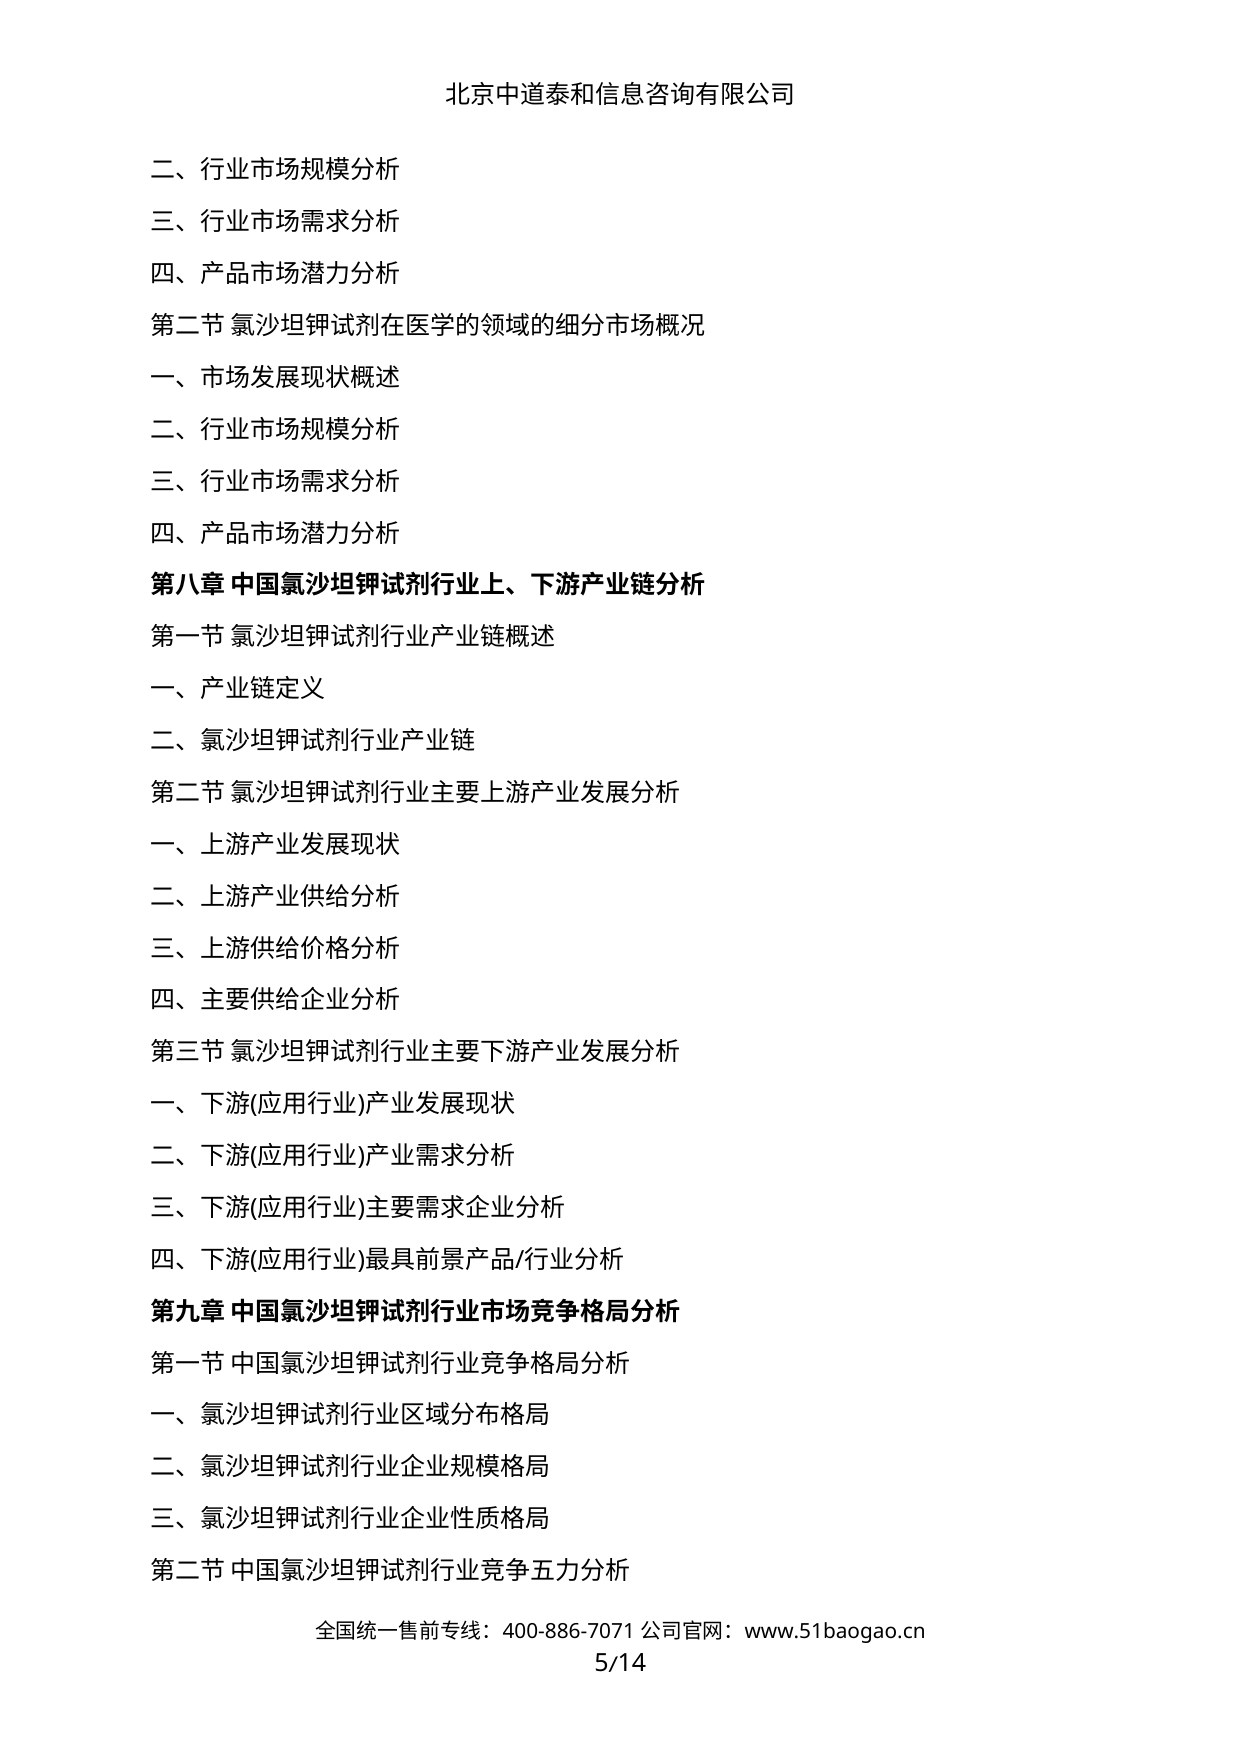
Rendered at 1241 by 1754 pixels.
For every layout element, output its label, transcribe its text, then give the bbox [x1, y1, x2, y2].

text 四、主要供给企业分析 [150, 980, 1090, 1016]
text 二、下游(应用行业)产业需求分析 [150, 1136, 1090, 1172]
text 二、行业市场规模分析 [150, 150, 1090, 186]
text 第二节 中国氯沙坦钾试剂行业竞争五力分析 [150, 1551, 1090, 1587]
text 四、产品市场潜力分析 [150, 513, 1090, 549]
text 三、行业市场需求分析 [150, 461, 1090, 497]
text 一、上游产业发展现状 [150, 824, 1090, 861]
text 二、氯沙坦钾试剂行业产业链 [150, 721, 1090, 757]
text 一、氯沙坦钾试剂行业区域分布格局 [150, 1395, 1090, 1431]
text 第九章 中国氯沙坦钾试剂行业市场竞争格局分析 [150, 1291, 1090, 1327]
text 第三节 氯沙坦钾试剂行业主要下游产业发展分析 [150, 1032, 1090, 1068]
text 第二节 氯沙坦钾试剂在医学的领域的细分市场概况 [150, 306, 1090, 342]
text 一、产业链定义 [150, 669, 1090, 705]
text 第一节 中国氯沙坦钾试剂行业竞争格局分析 [150, 1343, 1090, 1379]
text 三、氯沙坦钾试剂行业企业性质格局 [150, 1499, 1090, 1535]
text 四、产品市场潜力分析 [150, 254, 1090, 290]
text 二、上游产业供给分析 [150, 876, 1090, 912]
text 第二节 氯沙坦钾试剂行业主要上游产业发展分析 [150, 772, 1090, 809]
text 三、上游供给价格分析 [150, 928, 1090, 964]
text 第一节 氯沙坦钾试剂行业产业链概述 [150, 617, 1090, 653]
text 一、下游(应用行业)产业发展现状 [150, 1084, 1090, 1120]
text 三、下游(应用行业)主要需求企业分析 [150, 1187, 1090, 1224]
text 四、下游(应用行业)最具前景产品/行业分析 [150, 1239, 1090, 1276]
text 三、行业市场需求分析 [150, 202, 1090, 238]
text 二、行业市场规模分析 [150, 409, 1090, 446]
text 一、市场发展现状概述 [150, 357, 1090, 394]
text 第八章 中国氯沙坦钾试剂行业上、下游产业链分析 [150, 565, 1090, 601]
text 二、氯沙坦钾试剂行业企业规模格局 [150, 1447, 1090, 1483]
